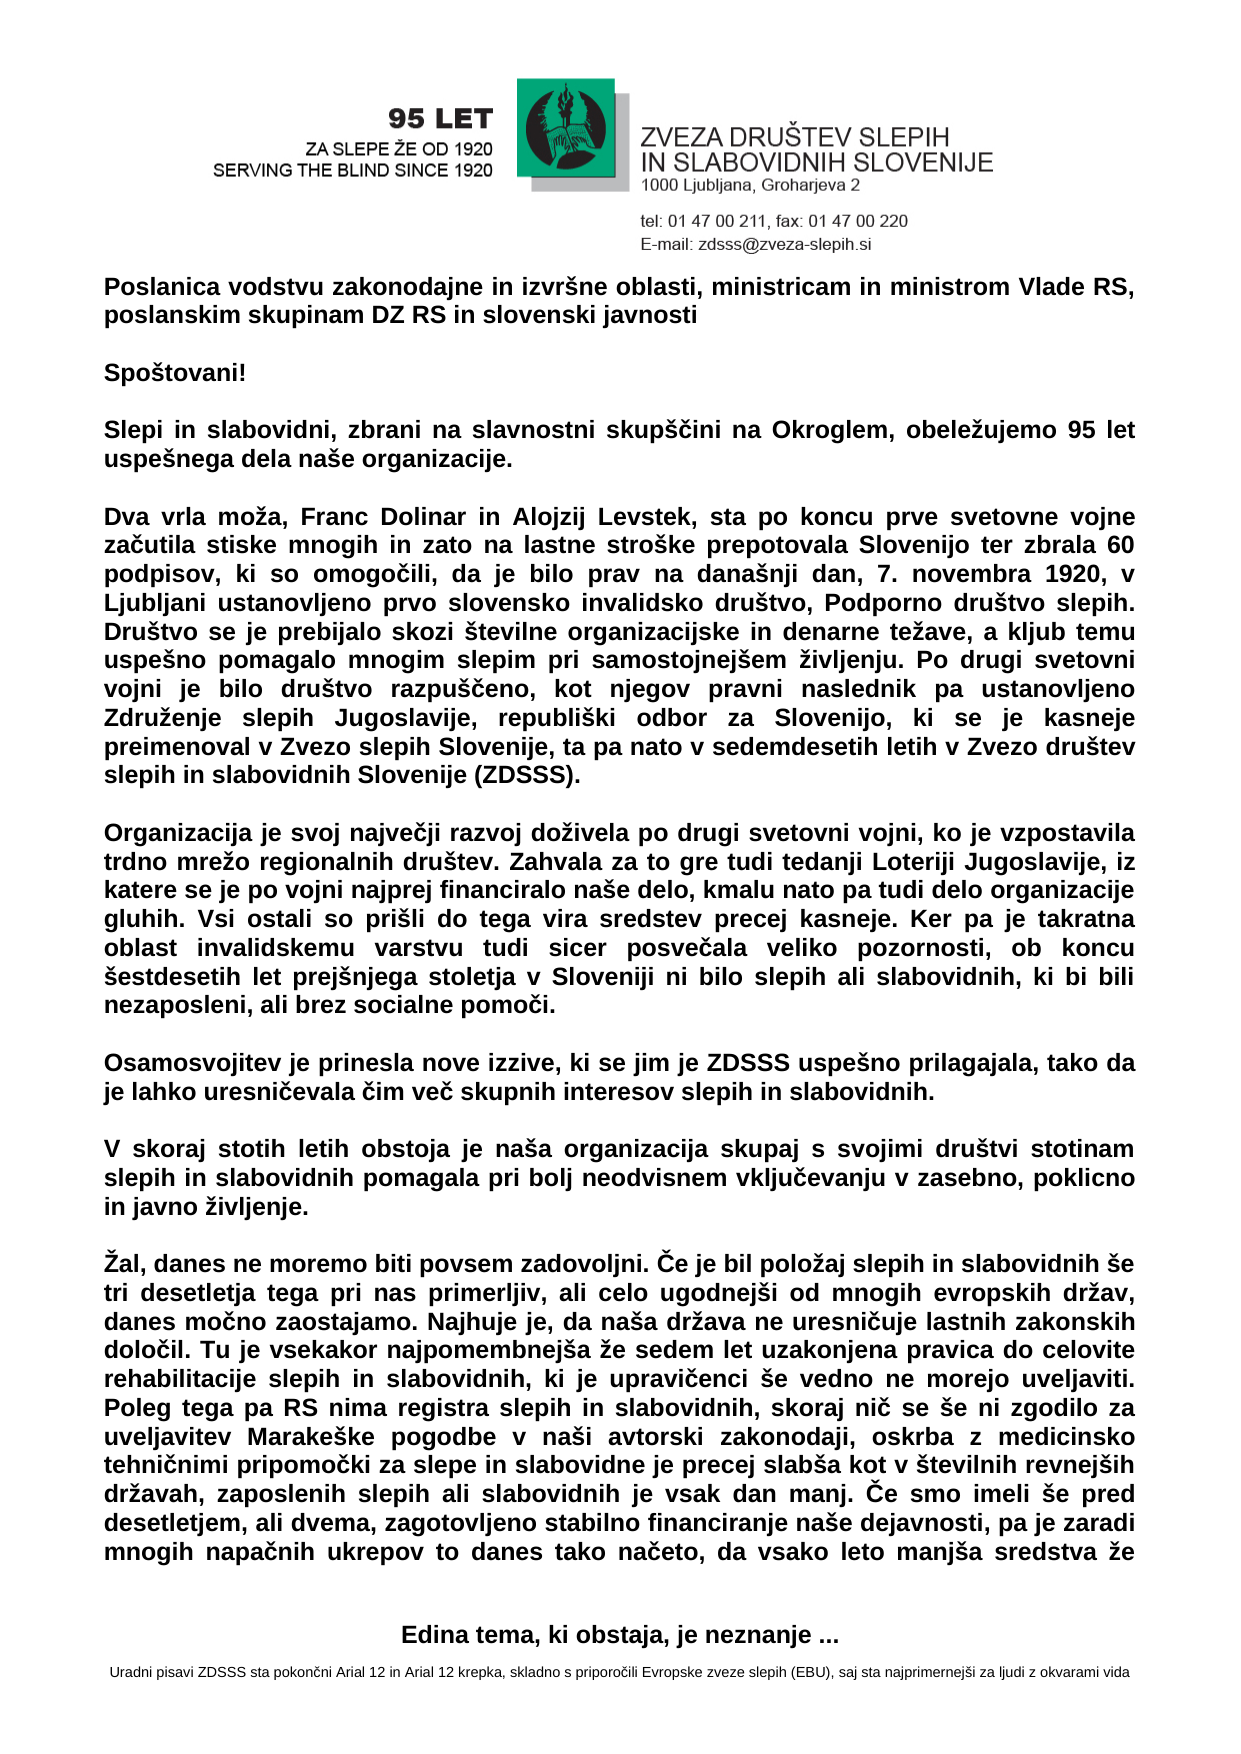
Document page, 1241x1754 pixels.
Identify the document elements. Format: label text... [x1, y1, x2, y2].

text V skoraj stotih letih obstoja je naša organizacija skupaj s svojimi društvi stotinam slepih in slabovidnih pomagala pri bolj neodvisnem vključevanju v zasebno, poklicno in javno življenje. [103, 1134, 1137, 1220]
text Organizacija je svoj največji razvoj doživela po drugi svetovni vojni, ko je vzpostavila trdno mrežo regionalnih društev. Zahvala za to gre tudi tedanji Loteriji Jugoslavije, iz katere se je po vojni najprej financiralo naše delo, kmalu nato pa tudi delo organizacije gluhih. Vsi ostali so prišli do tega vira sredstev precej kasneje. Ker pa je takratna oblast invalidskemu varstvu tudi sicer posvečala veliko pozornosti, ob koncu šestdesetih let prejšnjega stoletja v Sloveniji ni bilo slepih ali slabovidnih, ki bi bili nezaposleni, ali brez socialne pomoči. [103, 818, 1137, 1019]
text Spoštovani! [103, 358, 1137, 387]
text Slepi in slabovidni, zbrani na slavnostni skupščini na Okroglem, obeležujemo 95 let uspešnega dela naše organizacije. [103, 415, 1137, 473]
picture [203, 59, 1008, 272]
text Poslanica vodstvu zakonodajne in izvršne oblasti, ministricam in ministrom Vlade RS, poslanskim skupinam DZ RS in slovenski javnosti [103, 272, 1137, 329]
text Osamosvojitev je prinesla nove izzive, ki se jim je ZDSSS uspešno prilagajala, tako da je lahko uresničevala čim več skupnih interesov slepih in slabovidnih. [103, 1048, 1137, 1105]
text Dva vrla moža, Franc Dolinar in Alojzij Levstek, sta po koncu prve svetovne vojne začutila stiske mnogih in zato na lastne stroške prepotovala Slovenijo ter zbrala 60 podpisov, ki so omogočili, da je bilo prav na današnji dan, 7. novembra 1920, v Ljubljani ustanovljeno prvo slovensko invalidsko društvo, Podporno društvo slepih. Društvo se je prebijalo skozi številne organizacijske in denarne težave, a kljub temu uspešno pomagalo mnogim slepim pri samostojnejšem življenju. Po drugi svetovni vojni je bilo društvo razpuščeno, kot njegov pravni naslednik pa ustanovljeno Združenje slepih Jugoslavije, republiški odbor za Slovenijo, ki se je kasneje preimenoval v Zvezo slepih Slovenije, ta pa nato v sedemdesetih letih v Zvezo društev slepih in slabovidnih Slovenije (ZDSSS). [103, 502, 1137, 789]
